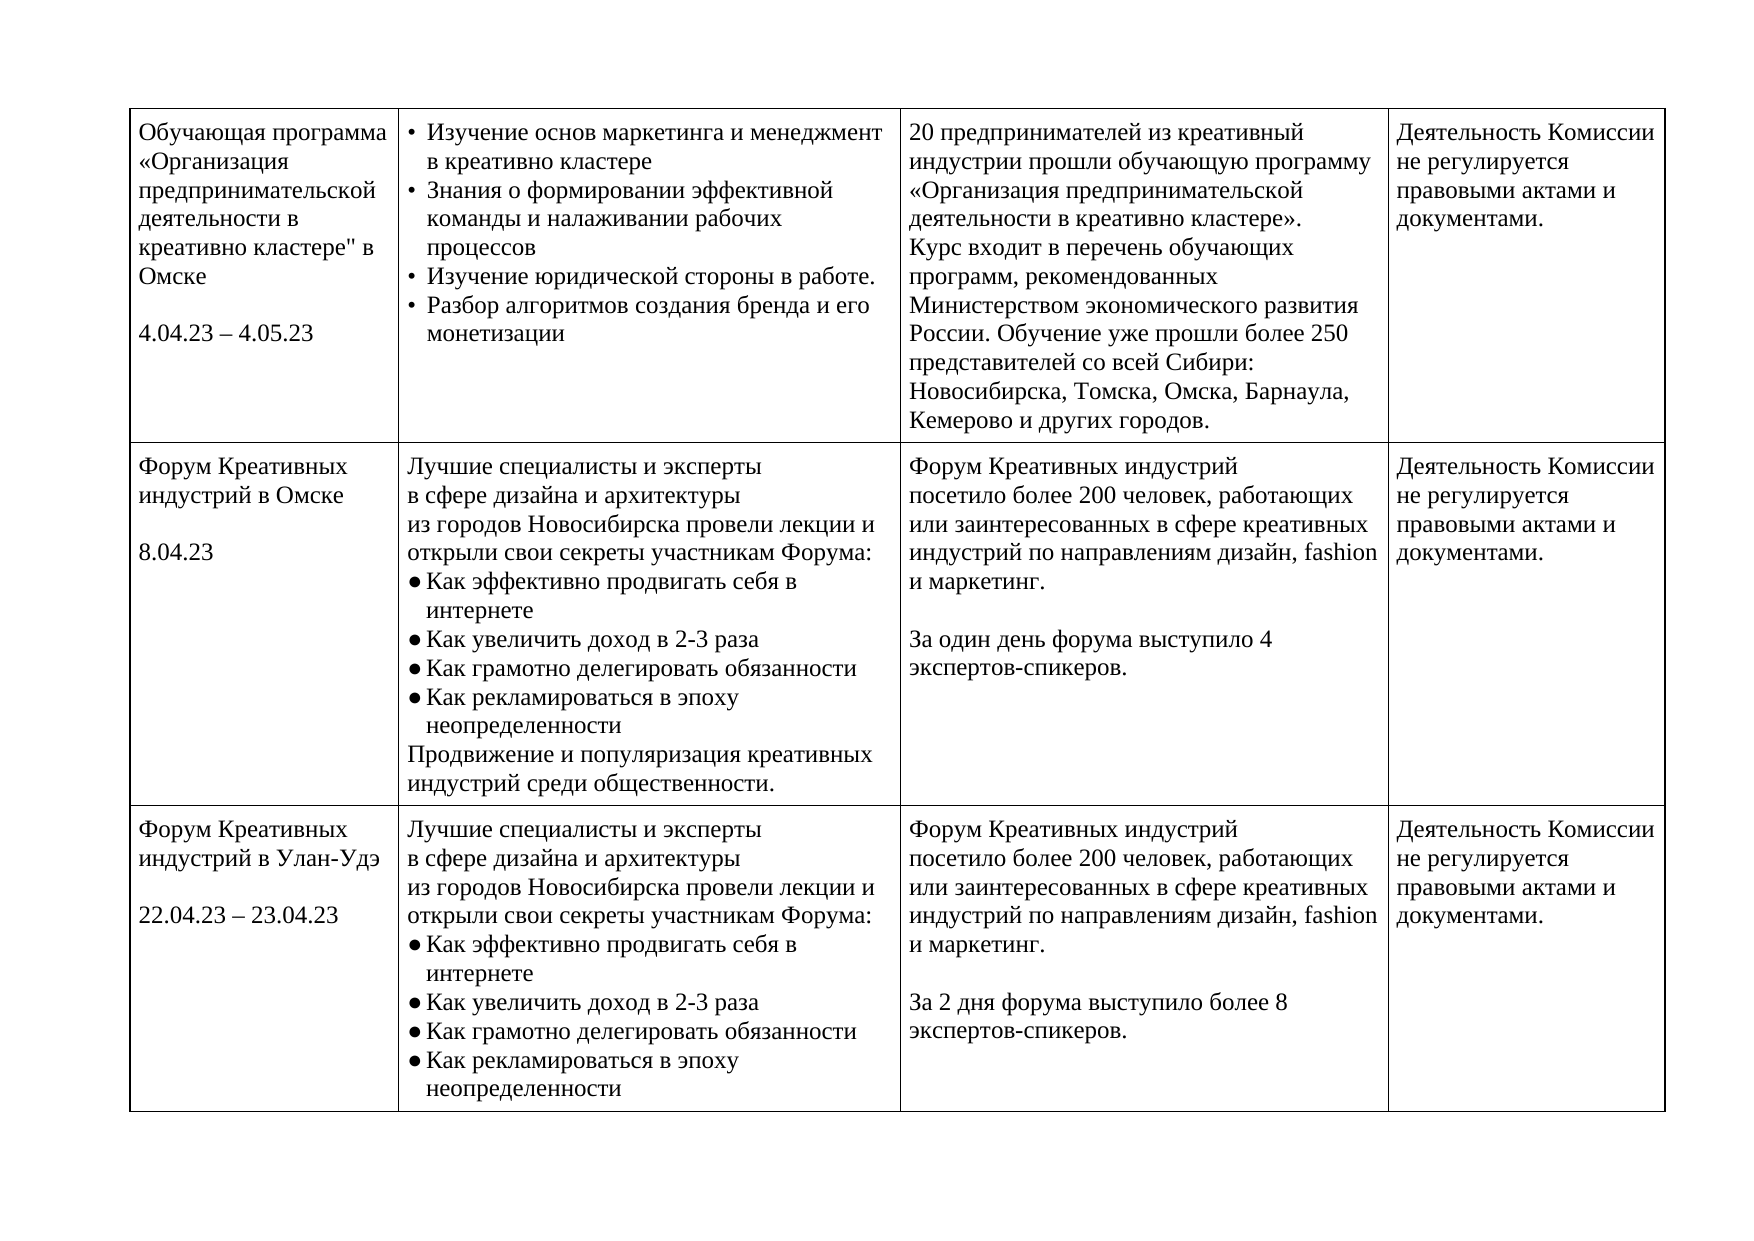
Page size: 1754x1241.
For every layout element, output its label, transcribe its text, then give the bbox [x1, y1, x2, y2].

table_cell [131, 806, 398, 1111]
table_cell Форум Креативных индустрий посетило более 200 человек, работающих или заинтересованных в сфере креативных индустрий по направлениям дизайн, fashion и маркетинг. За один день форума выступило 4 экспертов-спикеров. [901, 443, 1388, 805]
table_cell Форум Креативных индустрий в Омске 8.04.23 [131, 443, 398, 805]
table_cell Изучение основ маркетинга и менеджмент в креативно кластере Знания о формировании эффективной команды и налаживании рабочих процессов Изучение юридической стороны в работе. Разбор алгоритмов создания бренда и его монетизации [399, 109, 900, 442]
table_cell Деятельность Комиссии не регулируется правовыми актами и документами. [1389, 443, 1664, 805]
table_cell 20 предпринимателей из креативный индустрии прошли обучающую программу «Организация предпринимательской деятельности в креативно кластере». Курс входит в перечень обучающих программ, рекомендованных Министерством экономического развития России. Обучение уже прошли более 250 представителей со всей Сибири: Новосибирска, Томска, Омска, Барнаула, Кемерово и других городов. [901, 109, 1388, 442]
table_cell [399, 806, 900, 1111]
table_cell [1389, 109, 1664, 442]
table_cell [1389, 806, 1664, 1111]
table_cell Обучающая программа «Организация предпринимательской деятельности в креативно кластере" в Омске 4.04.23 – 4.05.23 [131, 109, 398, 442]
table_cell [901, 806, 1388, 1111]
